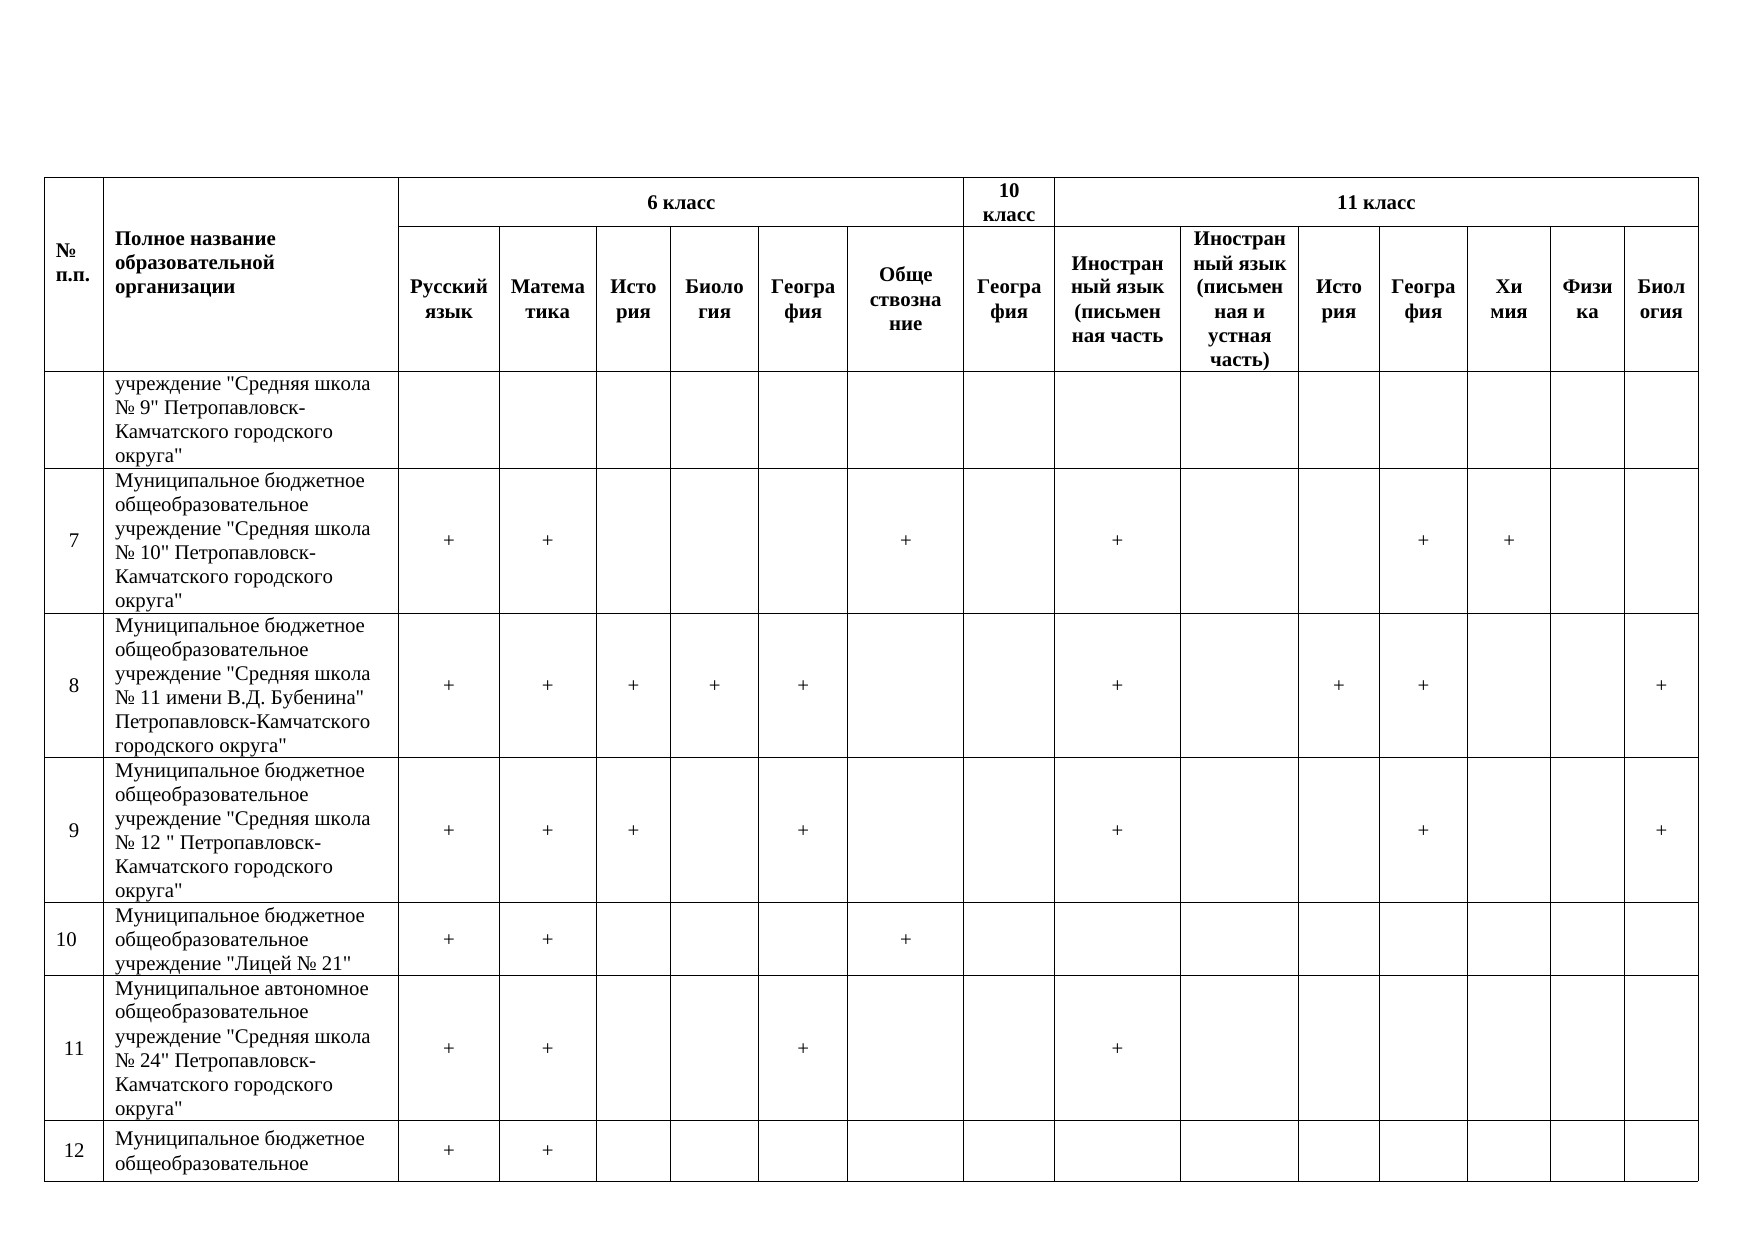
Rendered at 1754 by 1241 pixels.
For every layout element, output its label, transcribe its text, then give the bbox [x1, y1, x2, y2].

table_cell [1380, 372, 1467, 467]
table_cell Иностранный язык (письмен ная часть [1055, 227, 1180, 371]
table_cell + [399, 372, 499, 467]
table_cell История [597, 227, 670, 371]
table_cell [1181, 1121, 1298, 1181]
table_cell + [1299, 372, 1379, 467]
table_cell [964, 903, 1054, 975]
table_cell + [1625, 758, 1698, 902]
table_cell + [399, 614, 499, 757]
table_cell [1380, 903, 1467, 975]
table_cell [759, 469, 847, 612]
table_cell [1551, 614, 1624, 757]
table_cell [1299, 758, 1379, 902]
table_cell + [597, 372, 670, 467]
table_cell 6 [45, 372, 103, 467]
table_header 10 класс [964, 178, 1054, 226]
table_cell + [597, 614, 670, 757]
table_cell [671, 976, 758, 1120]
table_cell [964, 976, 1054, 1120]
table_cell + [671, 372, 758, 467]
table_cell [1625, 976, 1698, 1120]
table_cell + [500, 976, 596, 1120]
table_cell [1468, 976, 1550, 1120]
table_cell Математика [500, 227, 596, 371]
table_cell + [500, 614, 596, 757]
table_cell + [399, 758, 499, 902]
table_cell [1468, 614, 1550, 757]
table_cell [759, 903, 847, 975]
table_cell Муниципальное автономное общеобразовательное учреждение "Средняя школа № 24" Петропавловск-Камчатского городского округа" [104, 976, 398, 1120]
table_cell + [1055, 758, 1180, 902]
table_cell [1551, 469, 1624, 612]
table_cell [1181, 469, 1298, 612]
table_cell + [848, 372, 963, 467]
table_cell Исто рия [1299, 227, 1379, 371]
table_cell [964, 614, 1054, 757]
table_cell Хи мия [1468, 227, 1550, 371]
table_cell [1468, 903, 1550, 975]
table_cell + [500, 372, 596, 467]
table_cell [1181, 976, 1298, 1120]
table_cell 8 [45, 614, 103, 757]
table_cell + [399, 1121, 499, 1181]
table_cell Биология [671, 227, 758, 371]
table_cell [1625, 469, 1698, 612]
table_cell [848, 758, 963, 902]
table_cell + [759, 976, 847, 1120]
table_header 6 класс [399, 178, 963, 226]
table_cell Иностранный язык (письмен ная и устная часть) [1181, 227, 1298, 371]
table_cell Муниципальное бюджетное общеобразовательное учреждение "Лицей № 21" [104, 903, 398, 975]
table_cell + [399, 903, 499, 975]
table_cell + [1468, 469, 1550, 612]
table_cell [1181, 758, 1298, 902]
table_cell Муниципальное бюджетное общеобразовательное учреждение "Средняя школа № 9" Петропавловск-Камчатского городского округа" [104, 372, 398, 467]
table_cell + [848, 903, 963, 975]
table_cell 10 [45, 903, 103, 975]
table_cell [1625, 903, 1698, 975]
table_cell [1299, 469, 1379, 612]
table_cell [1181, 903, 1298, 975]
table_cell + [759, 372, 847, 467]
table_cell [597, 1121, 670, 1181]
table_cell Биология [1625, 227, 1698, 371]
table_cell + [1468, 372, 1550, 467]
table_cell + [597, 758, 670, 902]
table_cell [1181, 372, 1298, 467]
table_cell + [500, 469, 596, 612]
table_cell [671, 903, 758, 975]
table_cell + [500, 903, 596, 975]
table_header № п.п. [45, 178, 103, 371]
table_cell + [759, 758, 847, 902]
table_cell [1551, 903, 1624, 975]
table_cell [1551, 976, 1624, 1120]
table_cell Муниципальное бюджетное общеобразовательное учреждение "Средняя школа № 12 " Петропавловск-Камчатского городского округа" [104, 758, 398, 902]
table_cell [1380, 976, 1467, 1120]
table_cell Муниципальное бюджетное общеобразовательное учреждение "Средняя школа № 26" Петропавловск-Камчатского городского округа" [104, 1121, 398, 1181]
table_cell Муниципальное бюджетное общеобразовательное учреждение "Средняя школа № 11 имени В.Д. Бубенина" Петропавловск-Камчатского городского округа" [104, 614, 398, 757]
table_cell География [1380, 227, 1467, 371]
table_cell География [759, 227, 847, 371]
table_cell [848, 614, 963, 757]
table_cell [1299, 1121, 1379, 1181]
table_cell + [399, 976, 499, 1120]
table_cell + [1299, 614, 1379, 757]
table_cell 7 [45, 469, 103, 612]
table_cell [1625, 1121, 1698, 1181]
table_cell + [1625, 372, 1698, 467]
table_cell [759, 1121, 847, 1181]
table_cell [1468, 758, 1550, 902]
table_cell [1181, 614, 1298, 757]
table_cell + [399, 469, 499, 612]
table_cell [1380, 1121, 1467, 1181]
table_cell + [1055, 614, 1180, 757]
table_cell + [1380, 469, 1467, 612]
table_cell [1055, 1121, 1180, 1181]
table_cell [1551, 1121, 1624, 1181]
table_cell [597, 976, 670, 1120]
table_cell [671, 758, 758, 902]
table_cell + [500, 758, 596, 902]
table_cell [597, 469, 670, 612]
table_cell + [1551, 372, 1624, 467]
table_cell 11 [45, 976, 103, 1120]
table_cell 12 [45, 1121, 103, 1181]
table_cell Русский язык [399, 227, 499, 371]
table_cell + [1055, 469, 1180, 612]
table_cell 9 [45, 758, 103, 902]
table_cell [964, 469, 1054, 612]
table_cell + [1625, 614, 1698, 757]
table_cell География [964, 227, 1054, 371]
table_cell + [848, 469, 963, 612]
table_cell [1551, 758, 1624, 902]
table_cell [848, 1121, 963, 1181]
table_header 11 класс [1055, 178, 1698, 226]
table_cell [848, 976, 963, 1120]
table_cell + [1380, 614, 1467, 757]
table_cell + [1380, 758, 1467, 902]
table_cell [1299, 976, 1379, 1120]
table_cell + [671, 614, 758, 757]
table_cell [1055, 903, 1180, 975]
table_cell [597, 903, 670, 975]
table_cell + [759, 614, 847, 757]
table_cell + [500, 1121, 596, 1181]
table_cell [964, 1121, 1054, 1181]
table_cell Муниципальное бюджетное общеобразовательное учреждение "Средняя школа № 10" Петропавловск-Камчатского городского округа" [104, 469, 398, 612]
table_cell + [1055, 372, 1180, 467]
table_cell [1468, 1121, 1550, 1181]
table_cell [1299, 903, 1379, 975]
table_cell Физика [1551, 227, 1624, 371]
table_header Полное название образовательной организации [104, 178, 398, 371]
table_cell [671, 1121, 758, 1181]
table_cell [964, 758, 1054, 902]
table_cell [671, 469, 758, 612]
table_cell + [964, 372, 1054, 467]
table_cell Обще ствозна ние [848, 227, 963, 371]
table_cell + [1055, 976, 1180, 1120]
